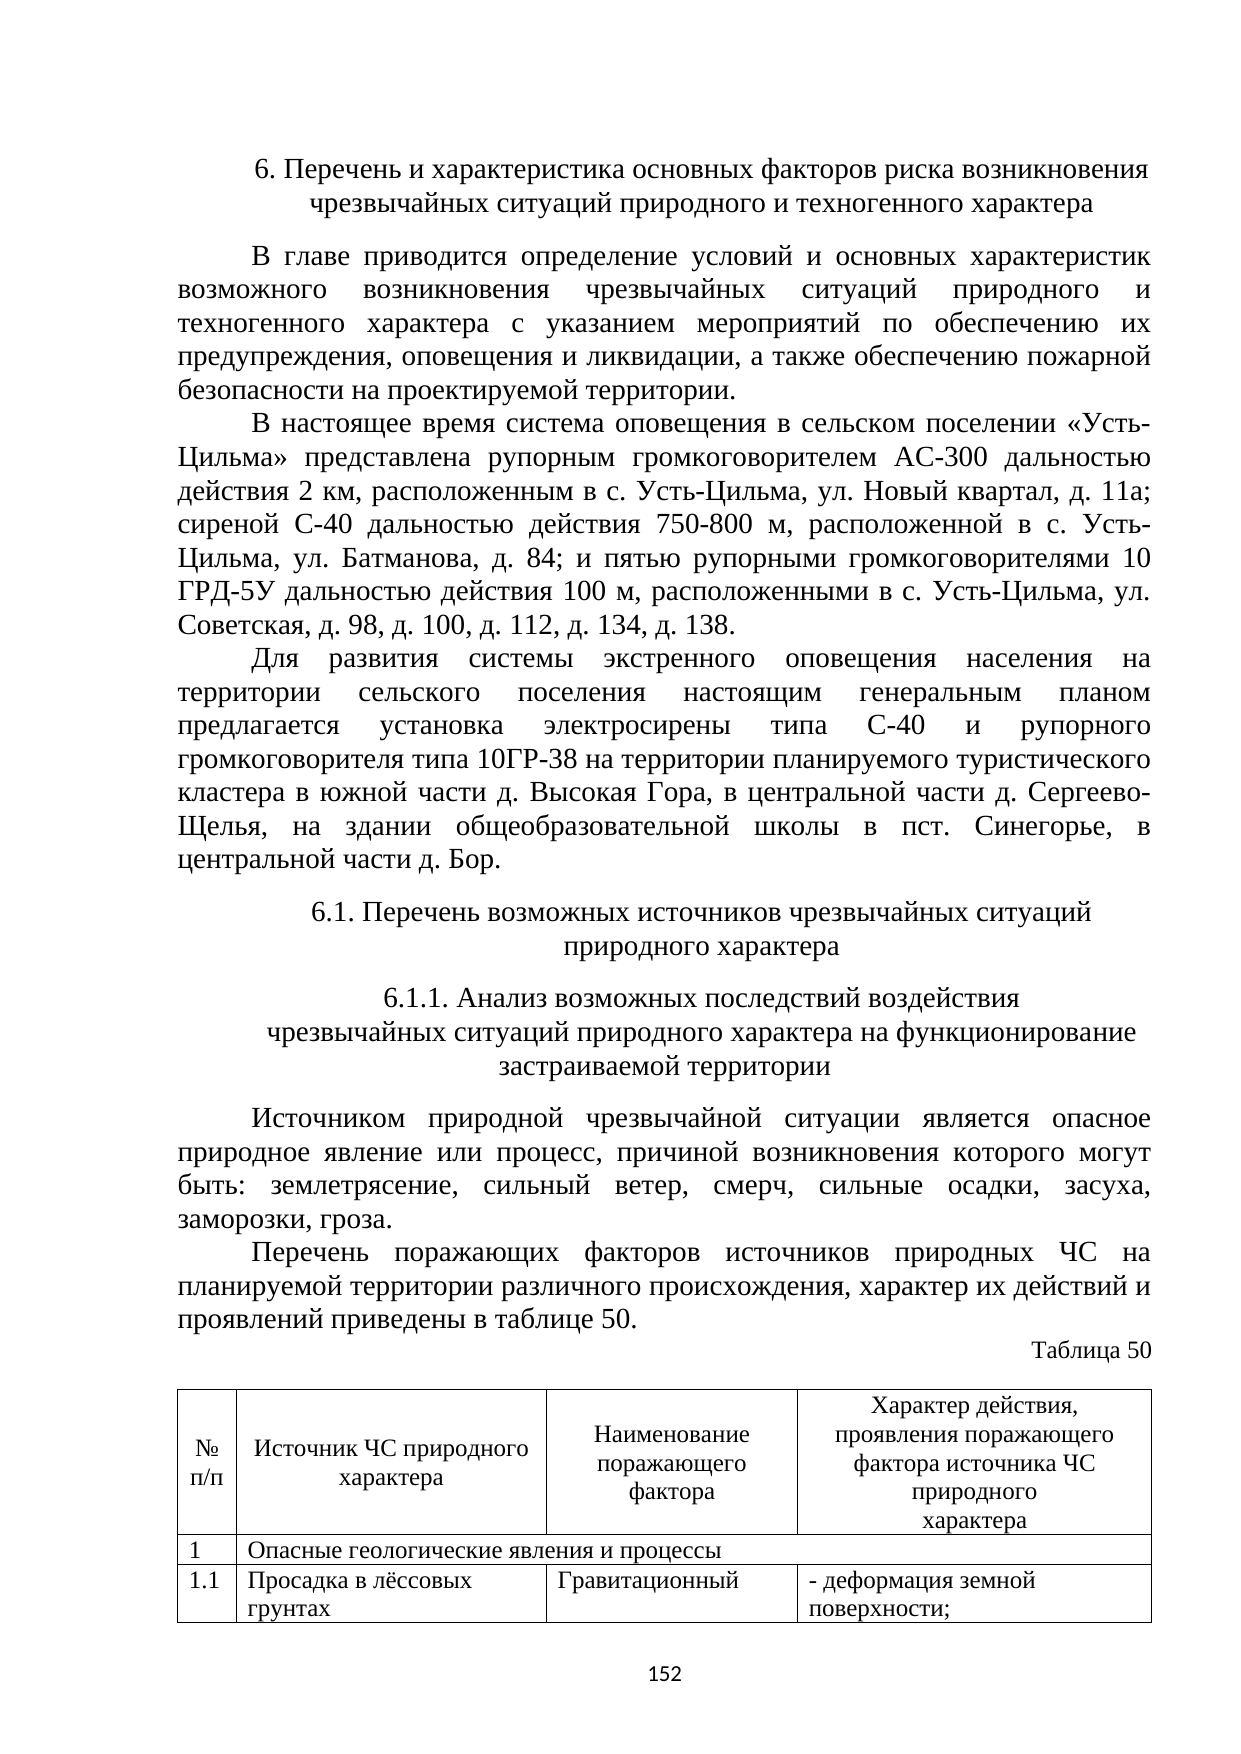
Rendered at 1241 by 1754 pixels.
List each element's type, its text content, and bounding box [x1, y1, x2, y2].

text Таблица 50 [177, 1335, 1152, 1364]
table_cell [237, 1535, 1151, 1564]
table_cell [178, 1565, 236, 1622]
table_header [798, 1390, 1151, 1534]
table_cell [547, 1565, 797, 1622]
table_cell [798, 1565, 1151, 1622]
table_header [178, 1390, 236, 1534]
text Для развития системы экстренного оповещения населения на территории сельского поселения настоящим генеральным планом предлагается установка электросирены типа С-40 и рупорного громкоговорителя типа 10ГР-38 на территории планируемого туристического кластера в южной части д. Высокая Гора, в центральной части д. Сергеево-Щелья, на здании общеобразовательной школы в пст. Синегорье, в центральной части д. Бор. [177, 640, 1152, 875]
text природного характера [177, 928, 1152, 961]
text В главе приводится определение условий и основных характеристик возможного возникновения чрезвычайных ситуаций природного и техногенного характера с указанием мероприятий по обеспечению их предупреждения, оповещения и ликвидации, а также обеспечению пожарной безопасности на проектируемой территории. [177, 238, 1152, 406]
text 6.1.1. Анализ возможных последствий воздействия [177, 981, 1152, 1014]
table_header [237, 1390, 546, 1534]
text Перечень поражающих факторов источников природных ЧС на планируемой территории различного происхождения, характер их действий и проявлений приведены в таблице 50. [177, 1234, 1152, 1335]
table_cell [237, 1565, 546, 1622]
text чрезвычайных ситуаций природного характера на функционирование застраиваемой территории [177, 1014, 1152, 1081]
text Источником природной чрезвычайной ситуации является опасное природное явление или процесс, причиной возникновения которого могут быть: землетрясение, сильный ветер, смерч, сильные осадки, засуха, заморозки, гроза. [177, 1100, 1152, 1234]
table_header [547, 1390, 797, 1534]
text 6. Перечень и характеристика основных факторов риска возникновения [177, 152, 1152, 185]
text В настоящее время система оповещения в сельском поселении «Усть-Цильма» представлена рупорным громкоговорителем АС-300 дальностью действия 2 км, расположенным в с. Усть-Цильма, ул. Новый квартал, д. 11а; сиреной С-40 дальностью действия 750-800 м, расположенной в с. Усть-Цильма, ул. Батманова, д. 84; и пятью рупорными громкоговорителями 10 ГРД-5У дальностью действия 100 м, расположенными в с. Усть-Цильма, ул. Советская, д. 98, д. 100, д. 112, д. 134, д. 138. [177, 406, 1152, 640]
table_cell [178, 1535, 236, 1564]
text 6.1. Перечень возможных источников чрезвычайных ситуаций [177, 894, 1152, 928]
text чрезвычайных ситуаций природного и техногенного характера [177, 185, 1152, 219]
